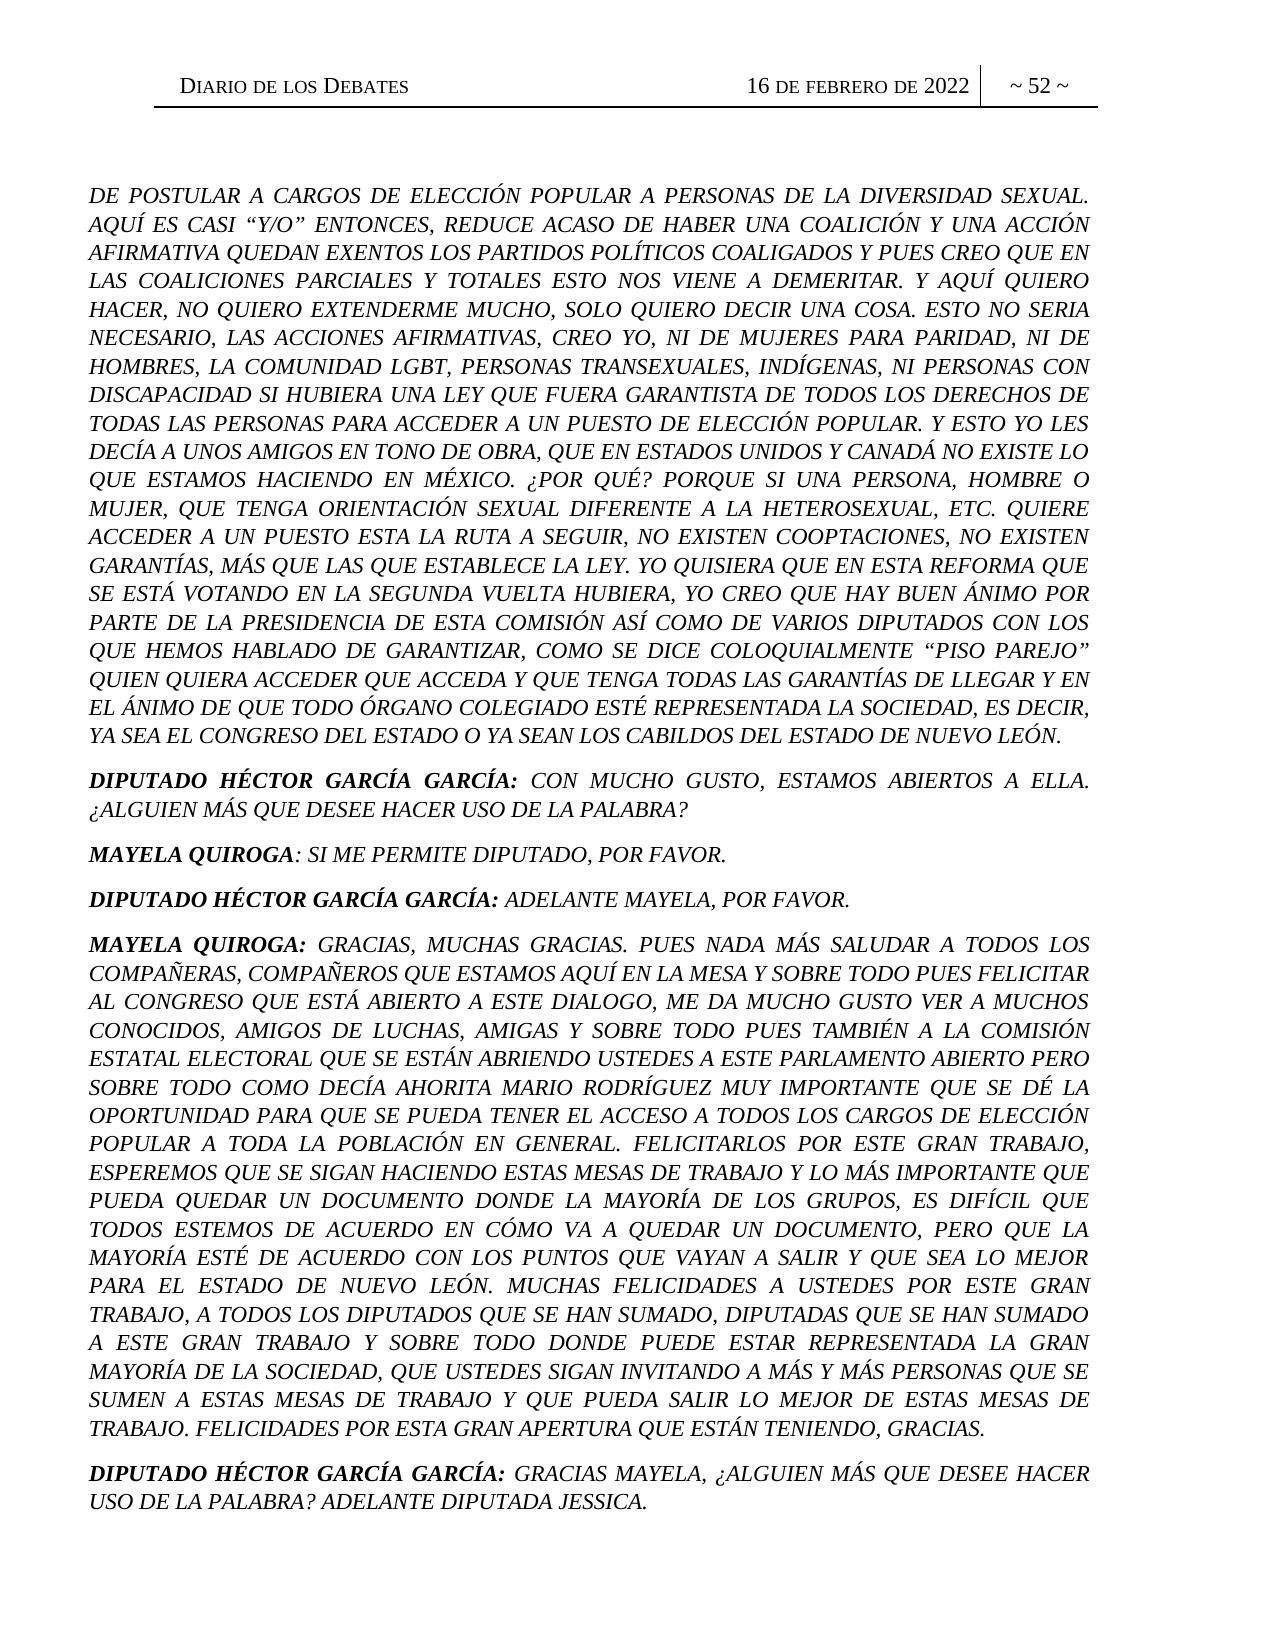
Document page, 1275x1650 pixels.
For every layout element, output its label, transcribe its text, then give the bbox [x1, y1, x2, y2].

text DIPUTADO HÉCTOR GARCÍA GARCÍA: ADELANTE MAYELA, POR FAVOR. [89, 886, 1093, 913]
text MAYELA QUIROGA: GRACIAS, MUCHAS GRACIAS. PUES NADA MÁS SALUDAR A TODOS LOS COMPAÑERAS, COMPAÑEROS QUE ESTAMOS AQUÍ EN LA MESA Y SOBRE TODO PUES FELICITAR AL CONGRESO QUE ESTÁ ABIERTO A ESTE DIALOGO, ME DA MUCHO GUSTO VER A MUCHOS CONOCIDOS, AMIGOS DE LUCHAS, AMIGAS Y SOBRE TODO PUES TAMBIÉN A LA COMISIÓN ESTATAL ELECTORAL QUE SE ESTÁN ABRIENDO USTEDES A ESTE PARLAMENTO ABIERTO PERO SOBRE TODO COMO DECÍA AHORITA MARIO RODRÍGUEZ MUY IMPORTANTE QUE SE DÉ LA OPORTUNIDAD PARA QUE SE PUEDA TENER EL ACCESO A TODOS LOS CARGOS DE ELECCIÓN POPULAR A TODA LA POBLACIÓN EN GENERAL. FELICITARLOS POR ESTE GRAN TRABAJO, ESPEREMOS QUE SE SIGAN HACIENDO ESTAS MESAS DE TRABAJO Y LO MÁS IMPORTANTE QUE PUEDA QUEDAR UN DOCUMENTO DONDE LA MAYORÍA DE LOS GRUPOS, ES DIFÍCIL QUE TODOS ESTEMOS DE ACUERDO EN CÓMO VA A QUEDAR UN DOCUMENTO, PERO QUE LA MAYORÍA ESTÉ DE ACUERDO CON LOS PUNTOS QUE VAYAN A SALIR Y QUE SEA LO MEJOR PARA EL ESTADO DE NUEVO LEÓN. MUCHAS FELICIDADES A USTEDES POR ESTE GRAN TRABAJO, A TODOS LOS DIPUTADOS QUE SE HAN SUMADO, DIPUTADAS QUE SE HAN SUMADO A ESTE GRAN TRABAJO Y SOBRE TODO DONDE PUEDE ESTAR REPRESENTADA LA GRAN MAYORÍA DE LA SOCIEDAD, QUE USTEDES SIGAN INVITANDO A MÁS Y MÁS PERSONAS QUE SE SUMEN A ESTAS MESAS DE TRABAJO Y QUE PUEDA SALIR LO MEJOR DE ESTAS MESAS DE TRABAJO. FELICIDADES POR ESTA GRAN APERTURA QUE ESTÁN TENIENDO, GRACIAS. [89, 931, 1093, 1441]
text MAYELA QUIROGA: SI ME PERMITE DIPUTADO, POR FAVOR. [89, 841, 1093, 867]
text DIPUTADO HÉCTOR GARCÍA GARCÍA: CON MUCHO GUSTO, ESTAMOS ABIERTOS A ELLA. ¿ALGUIEN MÁS QUE DESEE HACER USO DE LA PALABRA? [89, 768, 1093, 822]
text DIPUTADO HÉCTOR GARCÍA GARCÍA: GRACIAS MAYELA, ¿ALGUIEN MÁS QUE DESEE HACER USO DE LA PALABRA? ADELANTE DIPUTADA JESSICA. [89, 1460, 1093, 1515]
